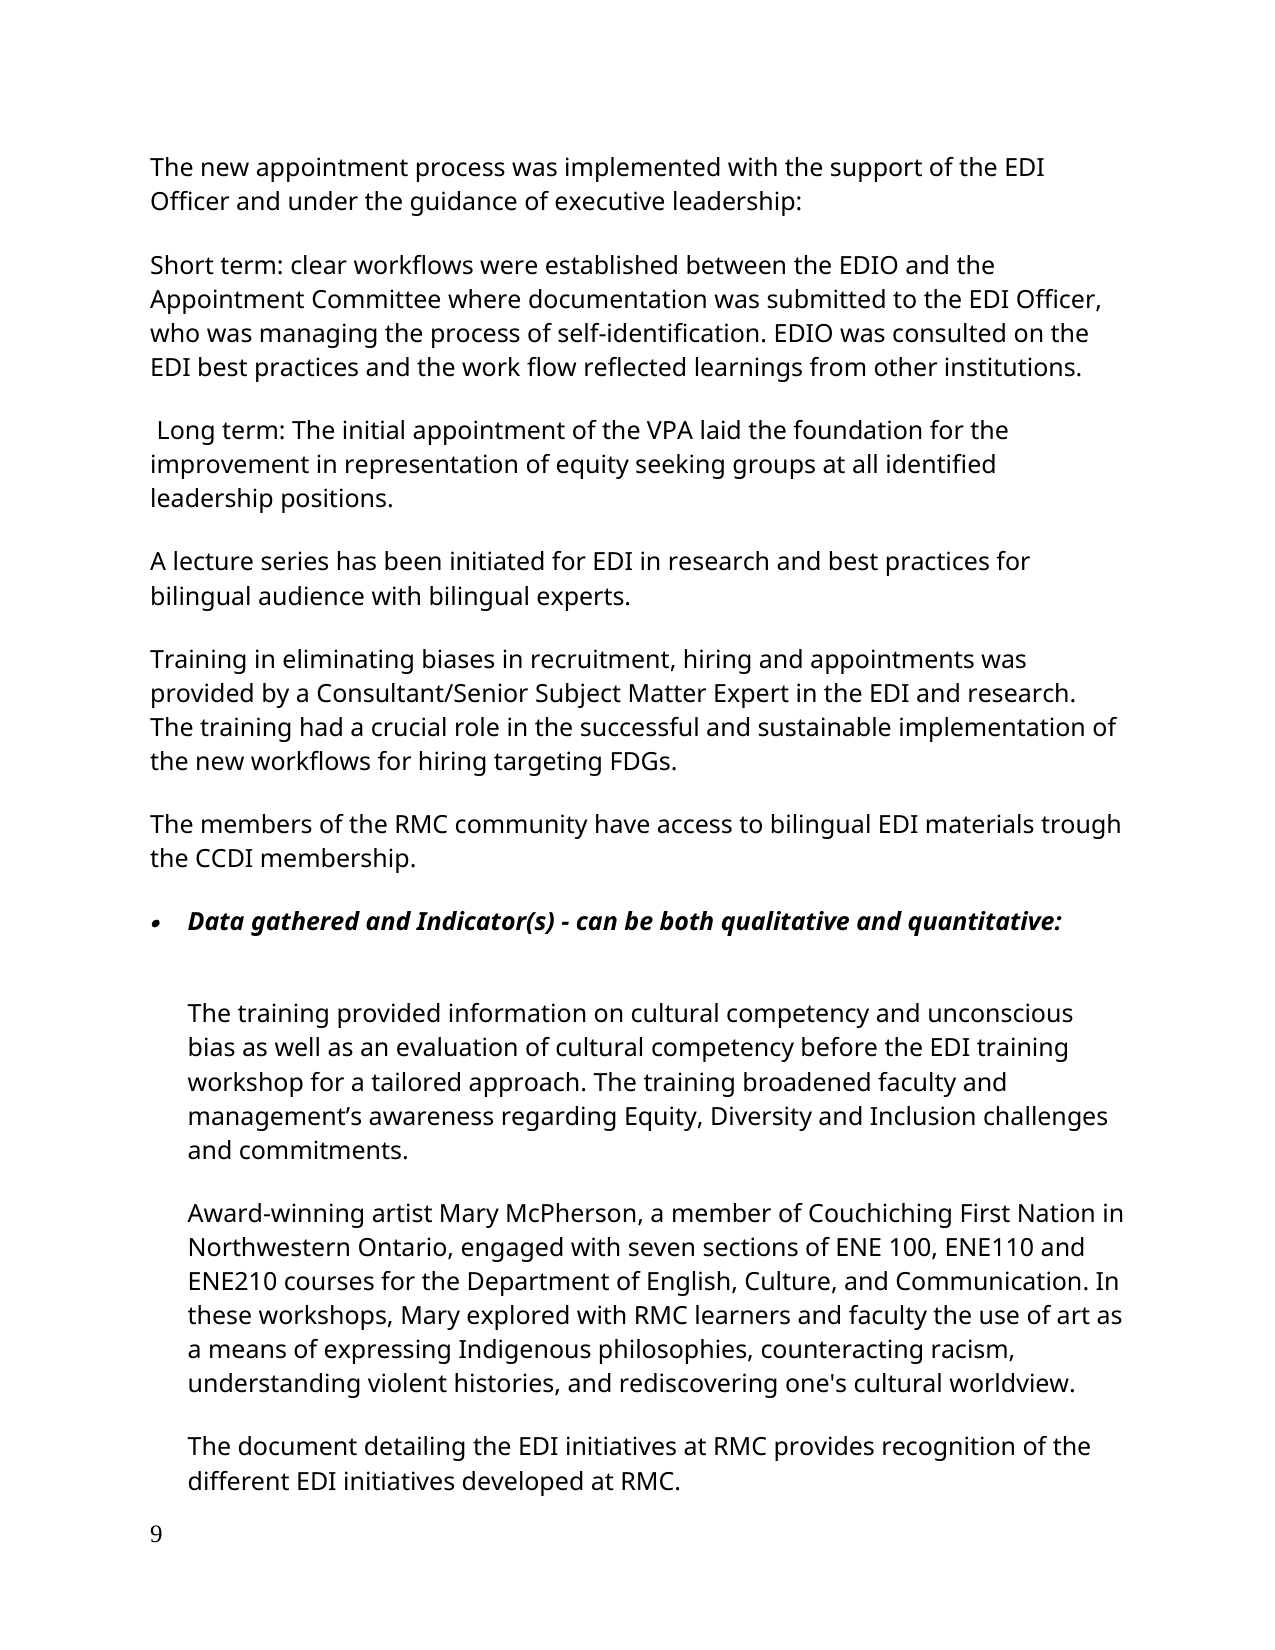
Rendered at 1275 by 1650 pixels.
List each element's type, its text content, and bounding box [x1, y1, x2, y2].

text The new appointment process was implemented with the support of the EDI Officer and under the guidance of executive leadership: [150, 486, 1125, 554]
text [187, 1332, 1125, 1434]
text Training in eliminating biases in recruitment, hiring and appointments was provided by a Consultant/Senior Subject Matter Expert in the EDI and research. The training had a crucial role in the successful and sustainable implementation of the new workflows for hiring targeting FDGs. [150, 977, 1125, 1113]
text The members of the RMC community have access to bilingual EDI materials trough the CCDI membership. [150, 1142, 1125, 1211]
text A lecture series has been initiated for EDI in research and best practices for bilingual audience with bilingual experts. [150, 880, 1125, 948]
text Short term: clear workflows were established between the EDIO and the Appointment Committee where documentation was submitted to the EDI Officer, who was managing the process of self-identification. EDIO was consulted on the EDI best practices and the work flow reflected learnings from other institutions. [150, 583, 1125, 719]
list Data gathered and Indicator(s) - can be both qualitative and quantitative: [150, 1240, 1125, 1303]
text Long term: The initial appointment of the VPA laid the foundation for the improvement in representation of equity seeking groups at all identified leadership positions. [150, 748, 1125, 851]
text In accordance with the RMC objectives for the EDI action plan, an active approach should be used to increase representation of the 4 FDGs at the management level. Hence, the appointment of the VPA including advertising for the position, identifying EDI and other core competencies which are EDI friendly (leadership skills, communication skills) and empowerment of the Appointment Committee to select only from FDGs. As a result, the VPA was appointed to represent RMC’s academic agenda at the executive leadership level. As a result of the above process, an unconscious bias in hiring and appointment process was reduced and cultural competence increased with the focus on all equity seeking groups. [150, 150, 1125, 457]
